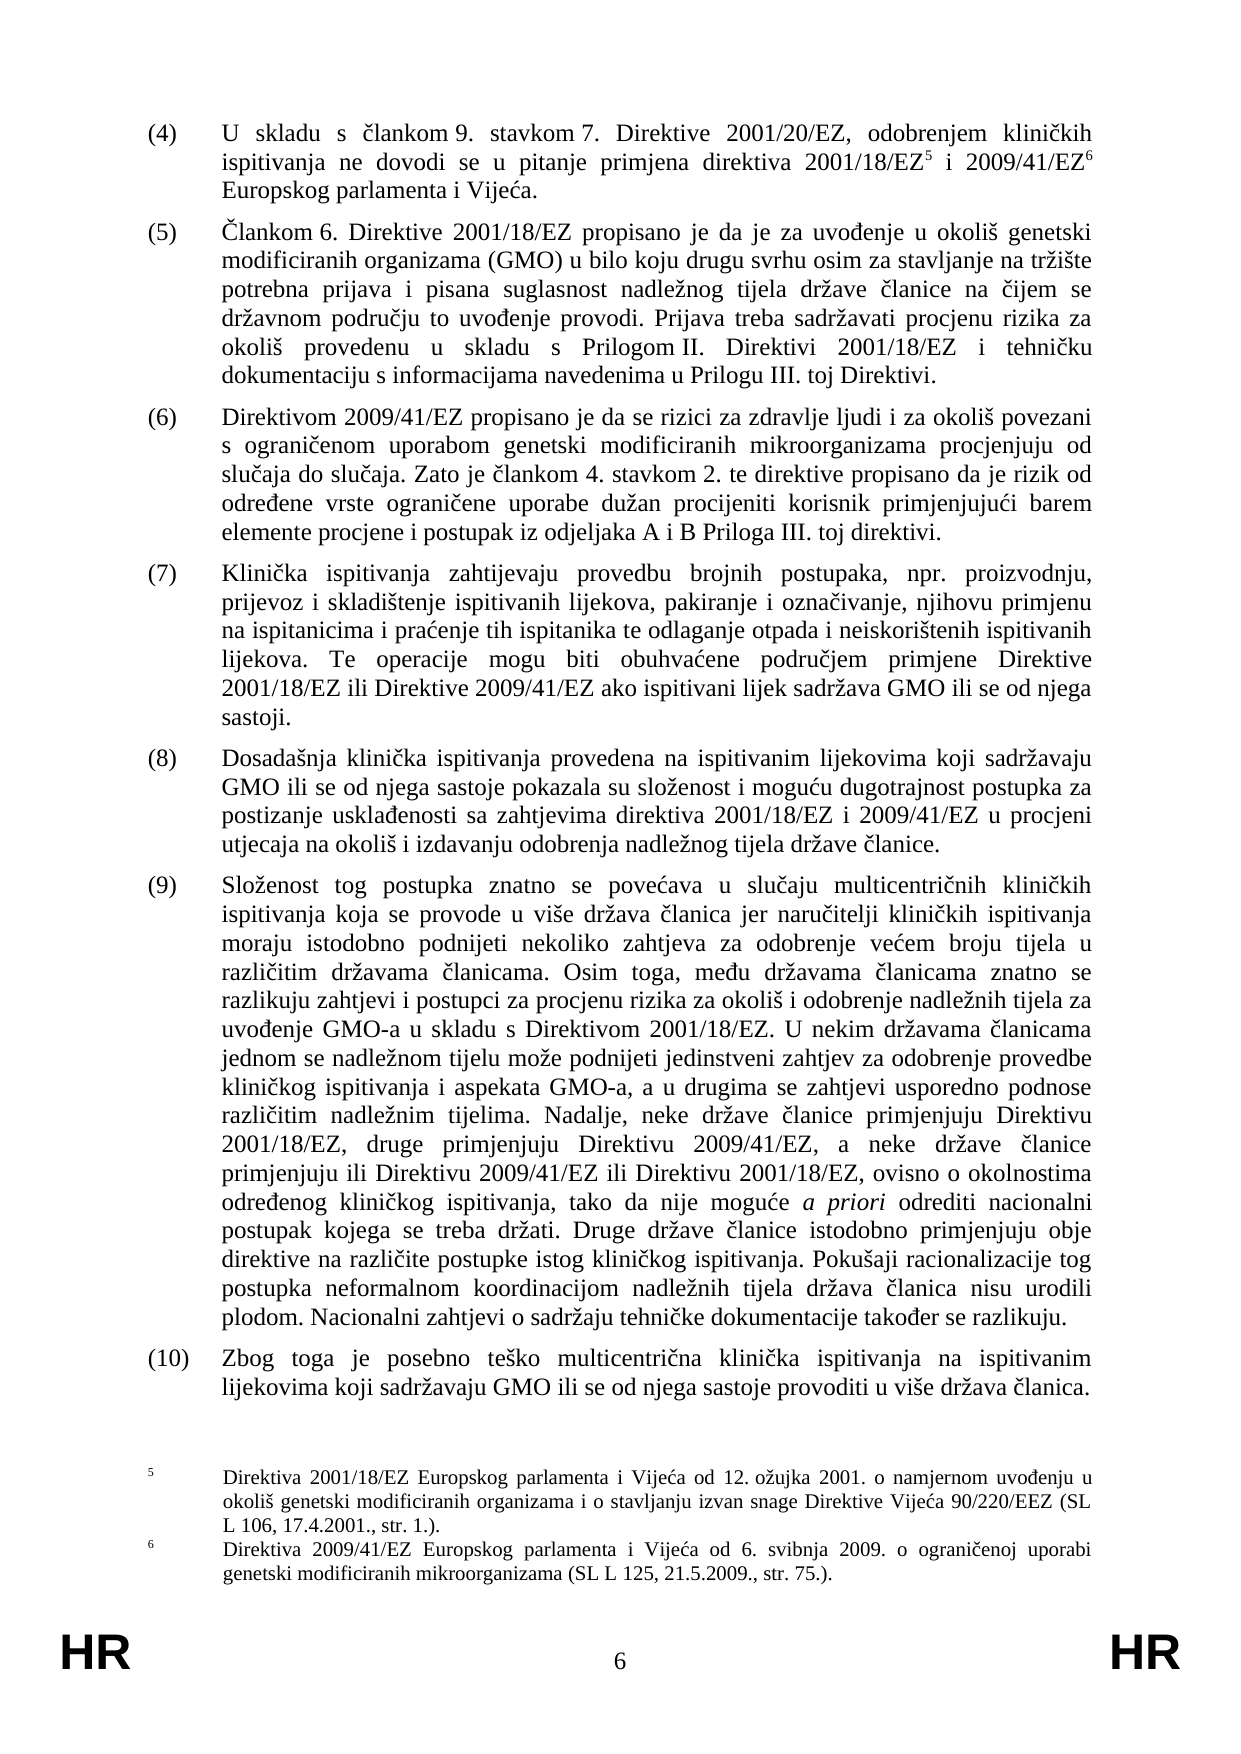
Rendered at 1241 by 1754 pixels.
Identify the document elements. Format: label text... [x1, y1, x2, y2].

text (8) Dosadašnja klinička ispitivanja provedena na ispitivanim lijekovima koji sadržavaju GMO ili se od njega sastoje pokazala su složenost i moguću dugotrajnost postupka za postizanje usklađenosti sa zahtjevima direktiva 2001/18/EZ i 2009/41/EZ u procjeni utjecaja na okoliš i izdavanju odobrenja nadležnog tijela države članice. [148, 743, 1093, 858]
text (10) Zbog toga je posebno teško multicentrična klinička ispitivanja na ispitivanim lijekovima koji sadržavaju GMO ili se od njega sastoje provoditi u više država članica. [148, 1343, 1093, 1401]
text (5) Člankom 6. Direktive 2001/18/EZ propisano je da je za uvođenje u okoliš genetski modificiranih organizama (GMO) u bilo koju drugu svrhu osim za stavljanje na tržište potrebna prijava i pisana suglasnost nadležnog tijela države članice na čijem se državnom području to uvođenje provodi. Prijava treba sadržavati procjenu rizika za okoliš provedenu u skladu s Prilogom II. Direktivi 2001/18/EZ i tehničku dokumentaciju s informacijama navedenima u Prilogu III. toj Direktivi. [148, 217, 1093, 389]
text (9) Složenost tog postupka znatno se povećava u slučaju multicentričnih kliničkih ispitivanja koja se provode u više država članica jer naručitelji kliničkih ispitivanja moraju istodobno podnijeti nekoliko zahtjeva za odobrenje većem broju tijela u različitim državama članicama. Osim toga, među državama članicama znatno se razlikuju zahtjevi i postupci za procjenu rizika za okoliš i odobrenje nadležnih tijela za uvođenje GMO-a u skladu s Direktivom 2001/18/EZ. U nekim državama članicama jednom se nadležnom tijelu može podnijeti jedinstveni zahtjev za odobrenje provedbe kliničkog ispitivanja i aspekata GMO-a, a u drugima se zahtjevi usporedno podnose različitim nadležnim tijelima. Nadalje, neke države članice primjenjuju Direktivu 2001/18/EZ, druge primjenjuju Direktivu 2009/41/EZ, a neke države članice primjenjuju ili Direktivu 2009/41/EZ ili Direktivu 2001/18/EZ, ovisno o okolnostima određenog kliničkog ispitivanja, tako da nije moguće a priori odrediti nacionalni postupak kojega se treba držati. Druge države članice istodobno primjenjuju obje direktive na različite postupke istog kliničkog ispitivanja. Pokušaji racionalizacije tog postupka neformalnom koordinacijom nadležnih tijela država članica nisu urodili plodom. Nacionalni zahtjevi o sadržaju tehničke dokumentacije također se razlikuju. [148, 871, 1093, 1331]
text (4) U skladu s člankom 9. stavkom 7. Direktive 2001/20/EZ, odobrenjem kliničkih ispitivanja ne dovodi se u pitanje primjena direktiva 2001/18/EZ i 2009/41/EZ Europskog parlamenta i Vijeća. [148, 118, 1093, 204]
text (7) Klinička ispitivanja zahtijevaju provedbu brojnih postupaka, npr. proizvodnju, prijevoz i skladištenje ispitivanih lijekova, pakiranje i označivanje, njihovu primjenu na ispitanicima i praćenje tih ispitanika te odlaganje otpada i neiskorištenih ispitivanih lijekova. Te operacije mogu biti obuhvaćene područjem primjene Direktive 2001/18/EZ ili Direktive 2009/41/EZ ako ispitivani lijek sadržava GMO ili se od njega sastoji. [148, 558, 1093, 731]
text (6) Direktivom 2009/41/EZ propisano je da se rizici za zdravlje ljudi i za okoliš povezani s ograničenom uporabom genetski modificiranih mikroorganizama procjenjuju od slučaja do slučaja. Zato je člankom 4. stavkom 2. te direktive propisano da je rizik od određene vrste ograničene uporabe dužan procijeniti korisnik primjenjujući barem elemente procjene i postupak iz odjeljaka A i B Priloga III. toj direktivi. [148, 402, 1093, 546]
